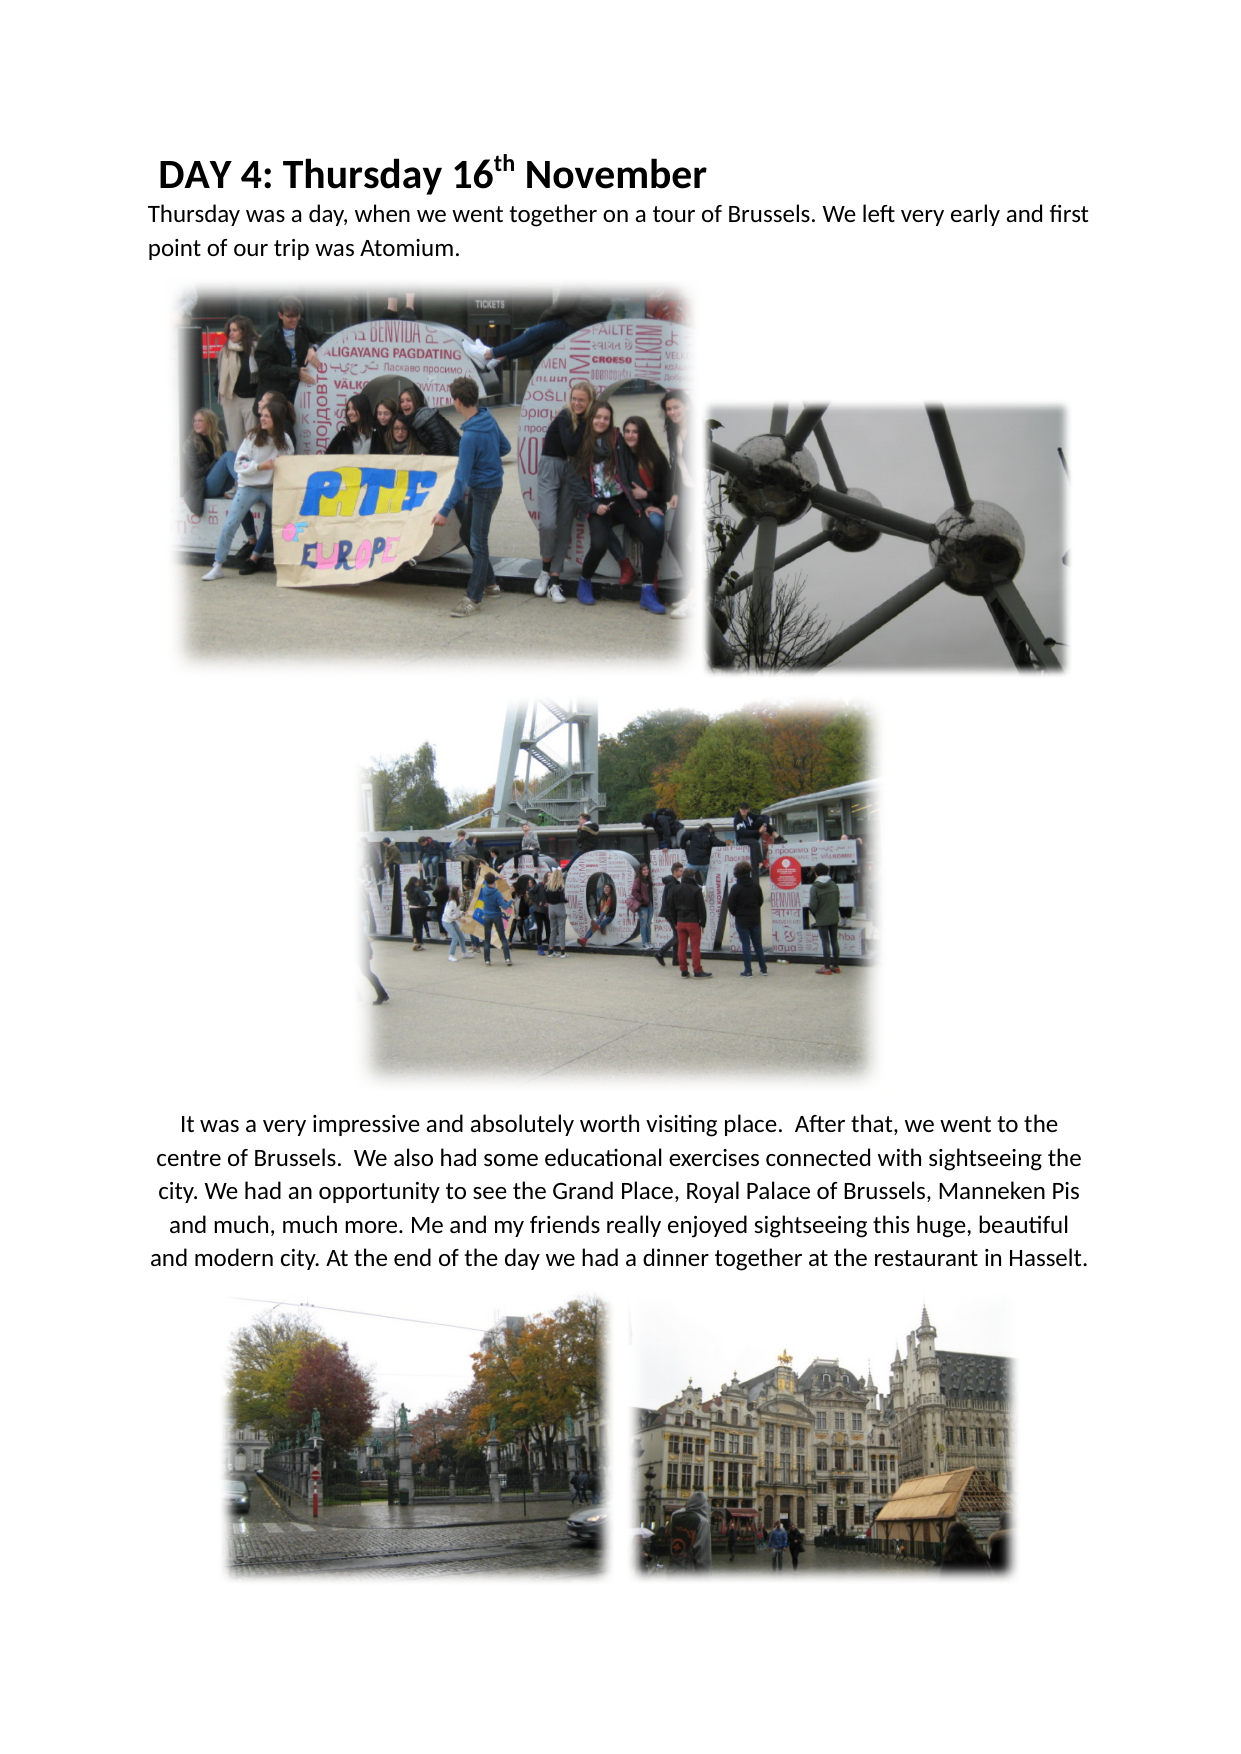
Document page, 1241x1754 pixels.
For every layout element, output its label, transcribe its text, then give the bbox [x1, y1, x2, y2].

picture [385, 726, 853, 1061]
text DAY 4: Thursday 16th November [148, 148, 1093, 198]
text It was a very impressive and absolutely worth visiting place. After that, we went to the centre of Brussels. We also had some educational exercises connected with sightseeing the city. We had an opportunity to see the Grand Place, Royal Palace of Brussels, Manneken Pis and much, much more. Me and my friends really enjoyed sightseeing this huge, beautiful and modern city. At the end of the day we had a dinner together at the restaurant in Hasselt. [148, 1108, 1091, 1273]
text Thursday was a day, when we went together on a tour of Brussels. We left very early and first point of our trip was Atomium. [148, 198, 1091, 262]
picture [646, 1308, 1002, 1565]
picture [714, 412, 1060, 665]
picture [238, 1308, 596, 1566]
picture [199, 310, 667, 646]
